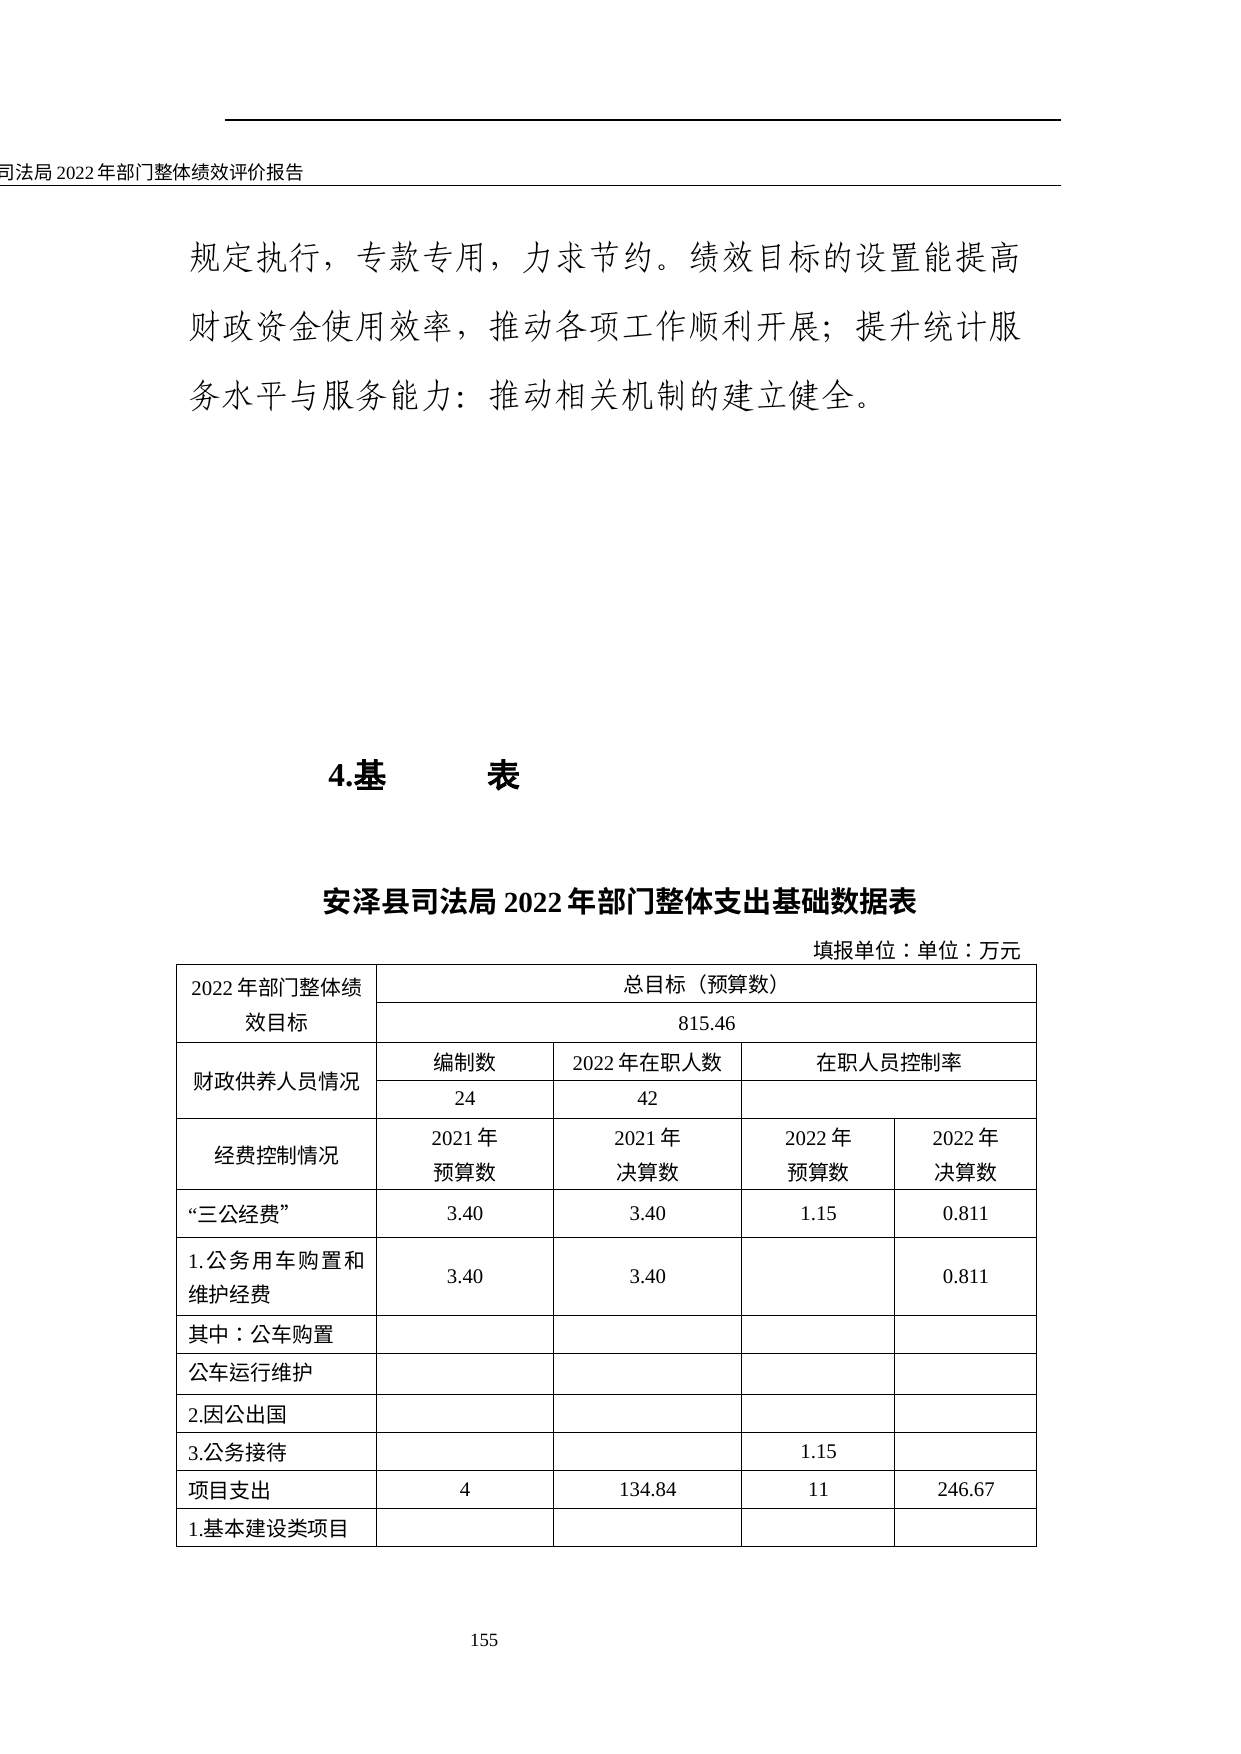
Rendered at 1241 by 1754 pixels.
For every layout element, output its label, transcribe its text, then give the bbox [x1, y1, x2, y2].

table_cell [377, 1509, 553, 1546]
table_cell [895, 1433, 1036, 1470]
table_cell [742, 1354, 894, 1394]
table_cell 公车运行维护 [177, 1354, 376, 1394]
table_cell 246.67 [895, 1471, 1036, 1508]
table_cell 3.40 [377, 1190, 553, 1237]
table_cell 1.公务用车购置和维护经费 [177, 1238, 376, 1314]
subtitle 附件4.基础数据表 [188, 739, 1052, 808]
table_cell 42 [554, 1081, 741, 1118]
table_cell 2021年 预算数 [377, 1119, 553, 1189]
table_cell 项目支出 [177, 1471, 376, 1508]
table_cell 0.811 [895, 1190, 1036, 1237]
table_cell [895, 1395, 1036, 1432]
table_cell [377, 1354, 553, 1394]
table_cell [895, 1316, 1036, 1352]
table_cell 3.40 [554, 1190, 741, 1237]
table_cell [895, 1509, 1036, 1546]
table_cell 134.84 [554, 1471, 741, 1508]
table_cell [554, 1354, 741, 1394]
table_cell [554, 1509, 741, 1546]
table_cell [742, 1081, 1036, 1118]
table_cell 2021年 决算数 [554, 1119, 741, 1189]
table_cell 其中：公车购置 [177, 1316, 376, 1352]
table_cell [554, 1395, 741, 1432]
table_cell 815.46 [377, 1003, 1036, 1042]
table_header 2022年部门整体绩效目标 [177, 965, 376, 1042]
table_cell 3.公务接待 [177, 1433, 376, 1470]
table_cell [377, 1395, 553, 1432]
table_cell 3.40 [554, 1238, 741, 1314]
table_cell [554, 1316, 741, 1352]
text 填报单位：单位：万元 [188, 934, 1052, 964]
table_cell [742, 1316, 894, 1352]
table_cell 1.15 [742, 1433, 894, 1470]
table_cell [554, 1433, 741, 1470]
table_cell 24 [377, 1081, 553, 1118]
text 安泽县司法局2022年部门整体支出基础数据表 [188, 865, 1052, 934]
table_cell 在职人员控制率 [742, 1043, 1036, 1080]
table_cell 2022年 决算数 [895, 1119, 1036, 1189]
table_cell 编制数 [377, 1043, 553, 1080]
table_cell [377, 1316, 553, 1352]
table_cell [742, 1509, 894, 1546]
table_cell 4 [377, 1471, 553, 1508]
table_header 总目标（预算数） [377, 965, 1036, 1002]
table_cell 1.15 [742, 1190, 894, 1237]
table_cell 1.基本建设类项目 [177, 1509, 376, 1546]
table_cell 3.40 [377, 1238, 553, 1314]
table_cell [742, 1395, 894, 1432]
table_cell “三公经费” [177, 1190, 376, 1237]
table_cell [377, 1433, 553, 1470]
table_cell 2.因公出国 [177, 1395, 376, 1432]
table_cell 2022年 预算数 [742, 1119, 894, 1189]
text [188, 220, 1052, 428]
table_cell 财政供养人员情况 [177, 1043, 376, 1118]
table_cell 2022年在职人数 [554, 1043, 741, 1080]
table_cell 0.811 [895, 1238, 1036, 1314]
table_cell [895, 1354, 1036, 1394]
table_cell 11 [742, 1471, 894, 1508]
table_cell 经费控制情况 [177, 1119, 376, 1189]
table_cell [742, 1238, 894, 1314]
